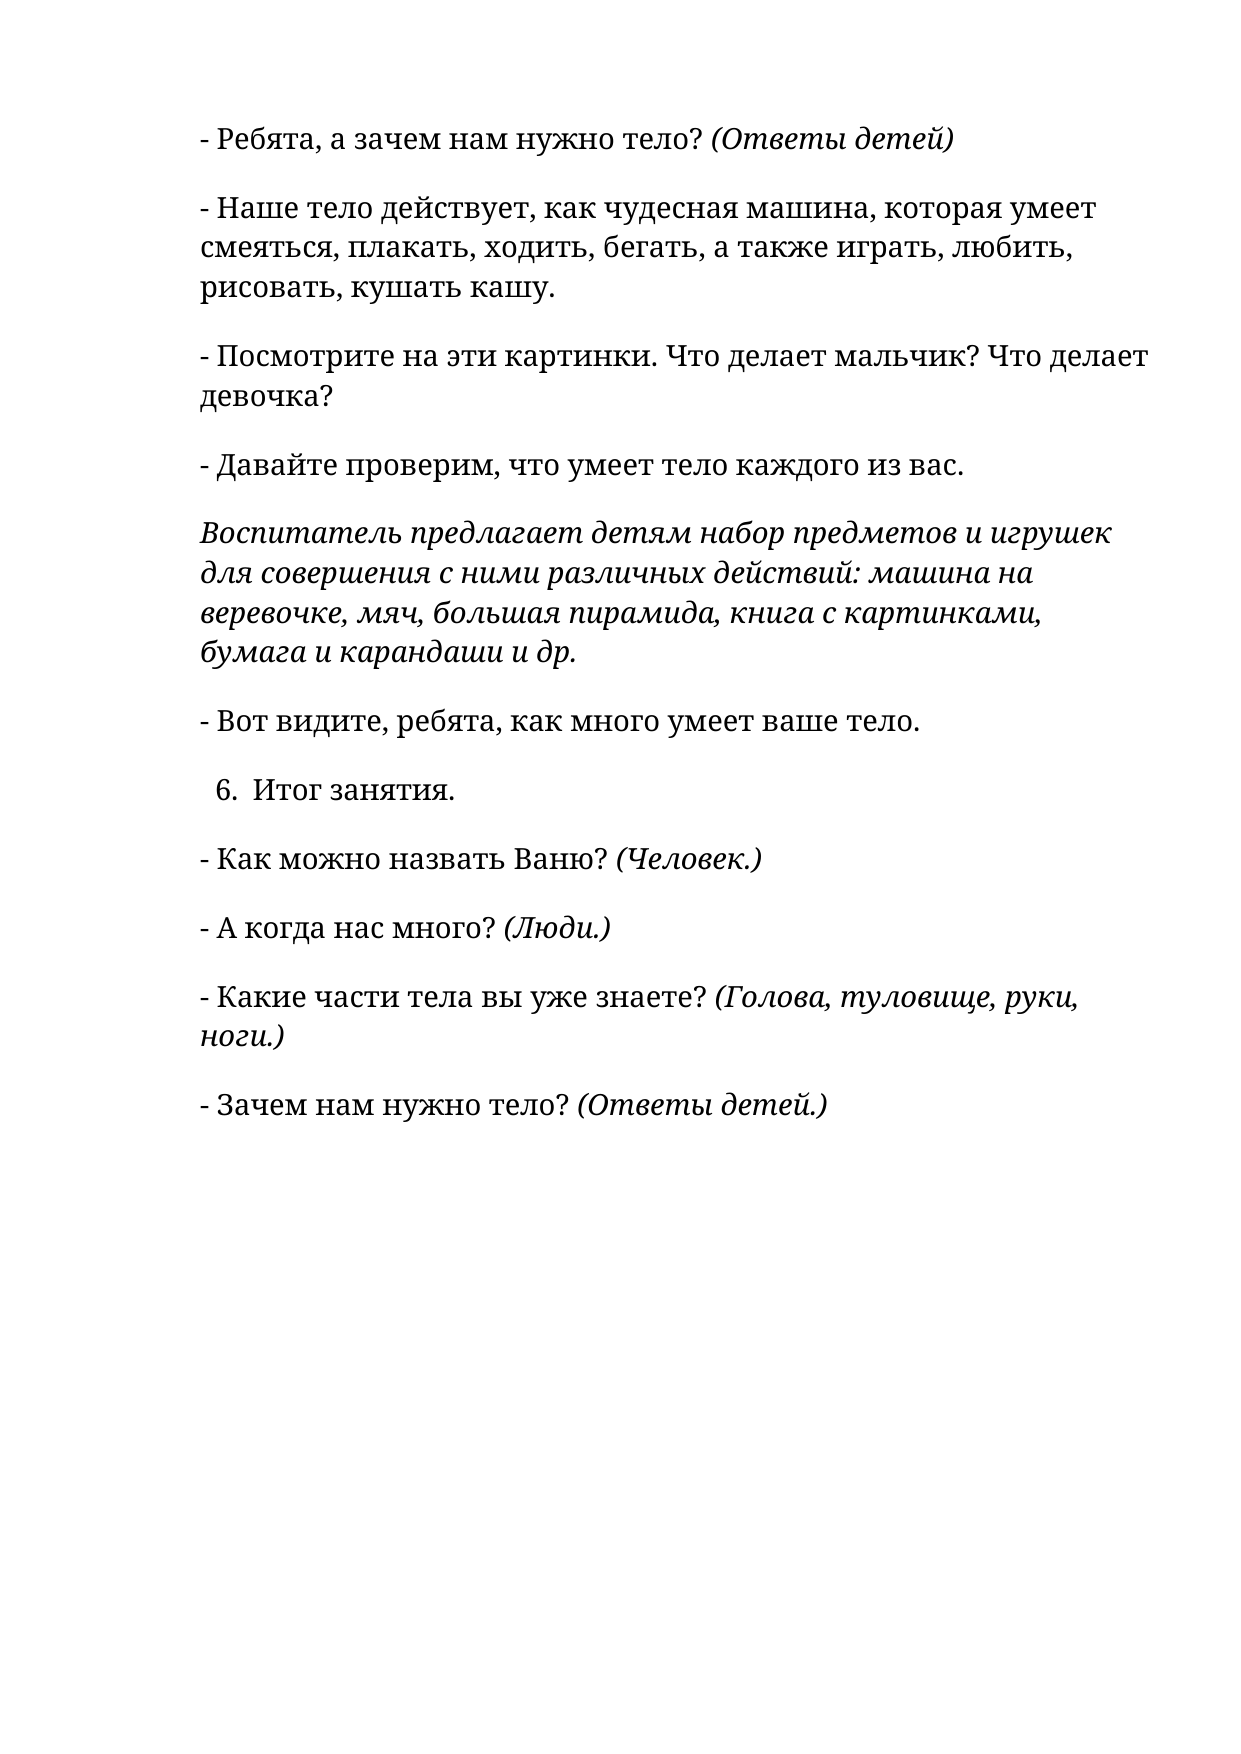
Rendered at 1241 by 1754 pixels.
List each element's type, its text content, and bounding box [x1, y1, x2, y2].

text - Наше тело действует, как чудесная машина, которая умеет смеяться, плакать, ходить, бегать, а также играть, любить, рисовать, кушать кашу. [200, 187, 1152, 306]
text - А когда нас много? (Люди.) [200, 907, 1152, 947]
text - Вот видите, ребята, как много умеет ваше тело. [200, 701, 1152, 740]
text - Какие части тела вы уже знаете? (Голова, туловище, руки, ноги.) [200, 976, 1152, 1055]
text - Посмотрите на эти картинки. Что делает мальчик? Что делает девочка? [200, 335, 1152, 414]
text - Ребята, а зачем нам нужно тело? (Ответы детей) [200, 118, 1152, 158]
list Итог занятия. [215, 769, 1152, 809]
text Воспитатель предлагает детям набор предметов и игрушек для совершения с ними различных действий: машина на веревочке, мяч, большая пирамида, книга с картинками, бумага и карандаши и др. [200, 513, 1152, 671]
text - Давайте проверим, что умеет тело каждого из вас. [200, 444, 1152, 483]
text - Как можно назвать Ваню? (Человек.) [200, 838, 1152, 878]
text - Зачем нам нужно тело? (Ответы детей.) [200, 1084, 1152, 1124]
